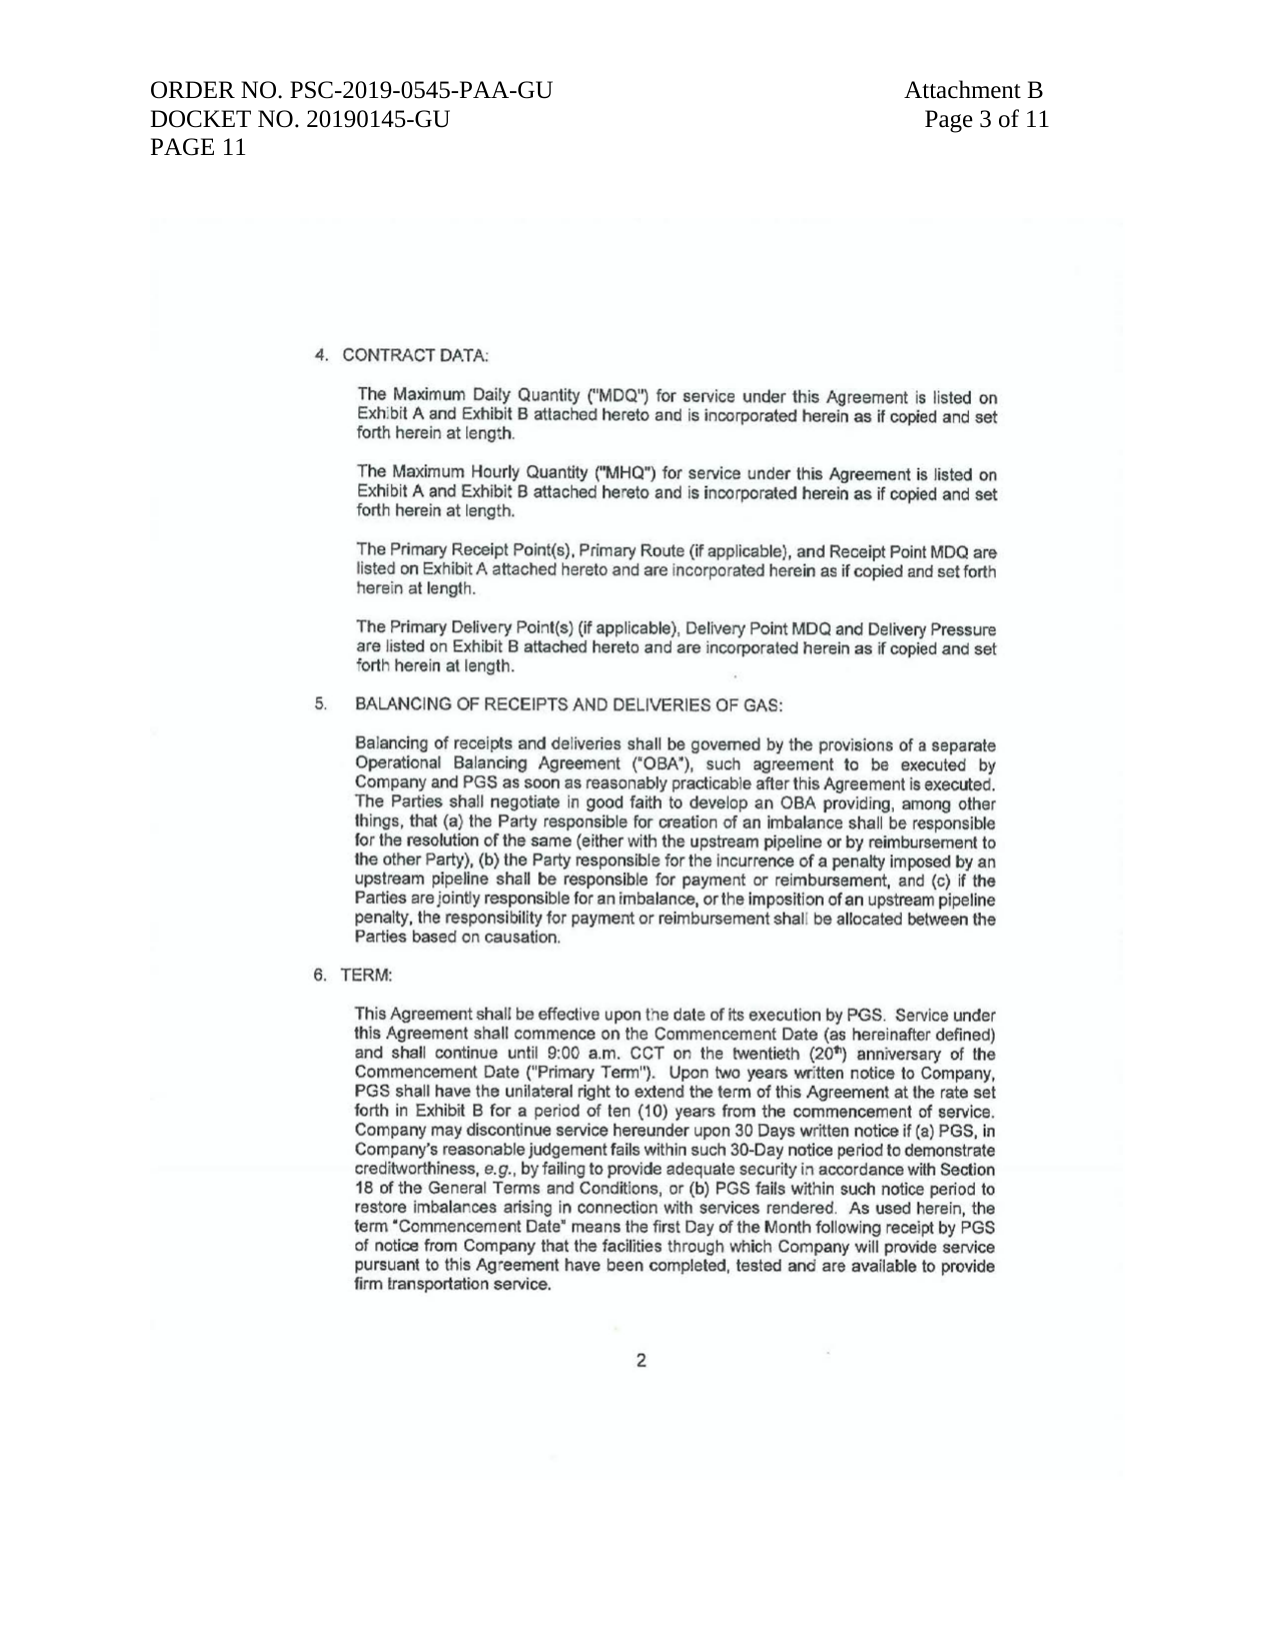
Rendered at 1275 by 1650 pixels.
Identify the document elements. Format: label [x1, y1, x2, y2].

picture [150, 218, 1125, 1480]
